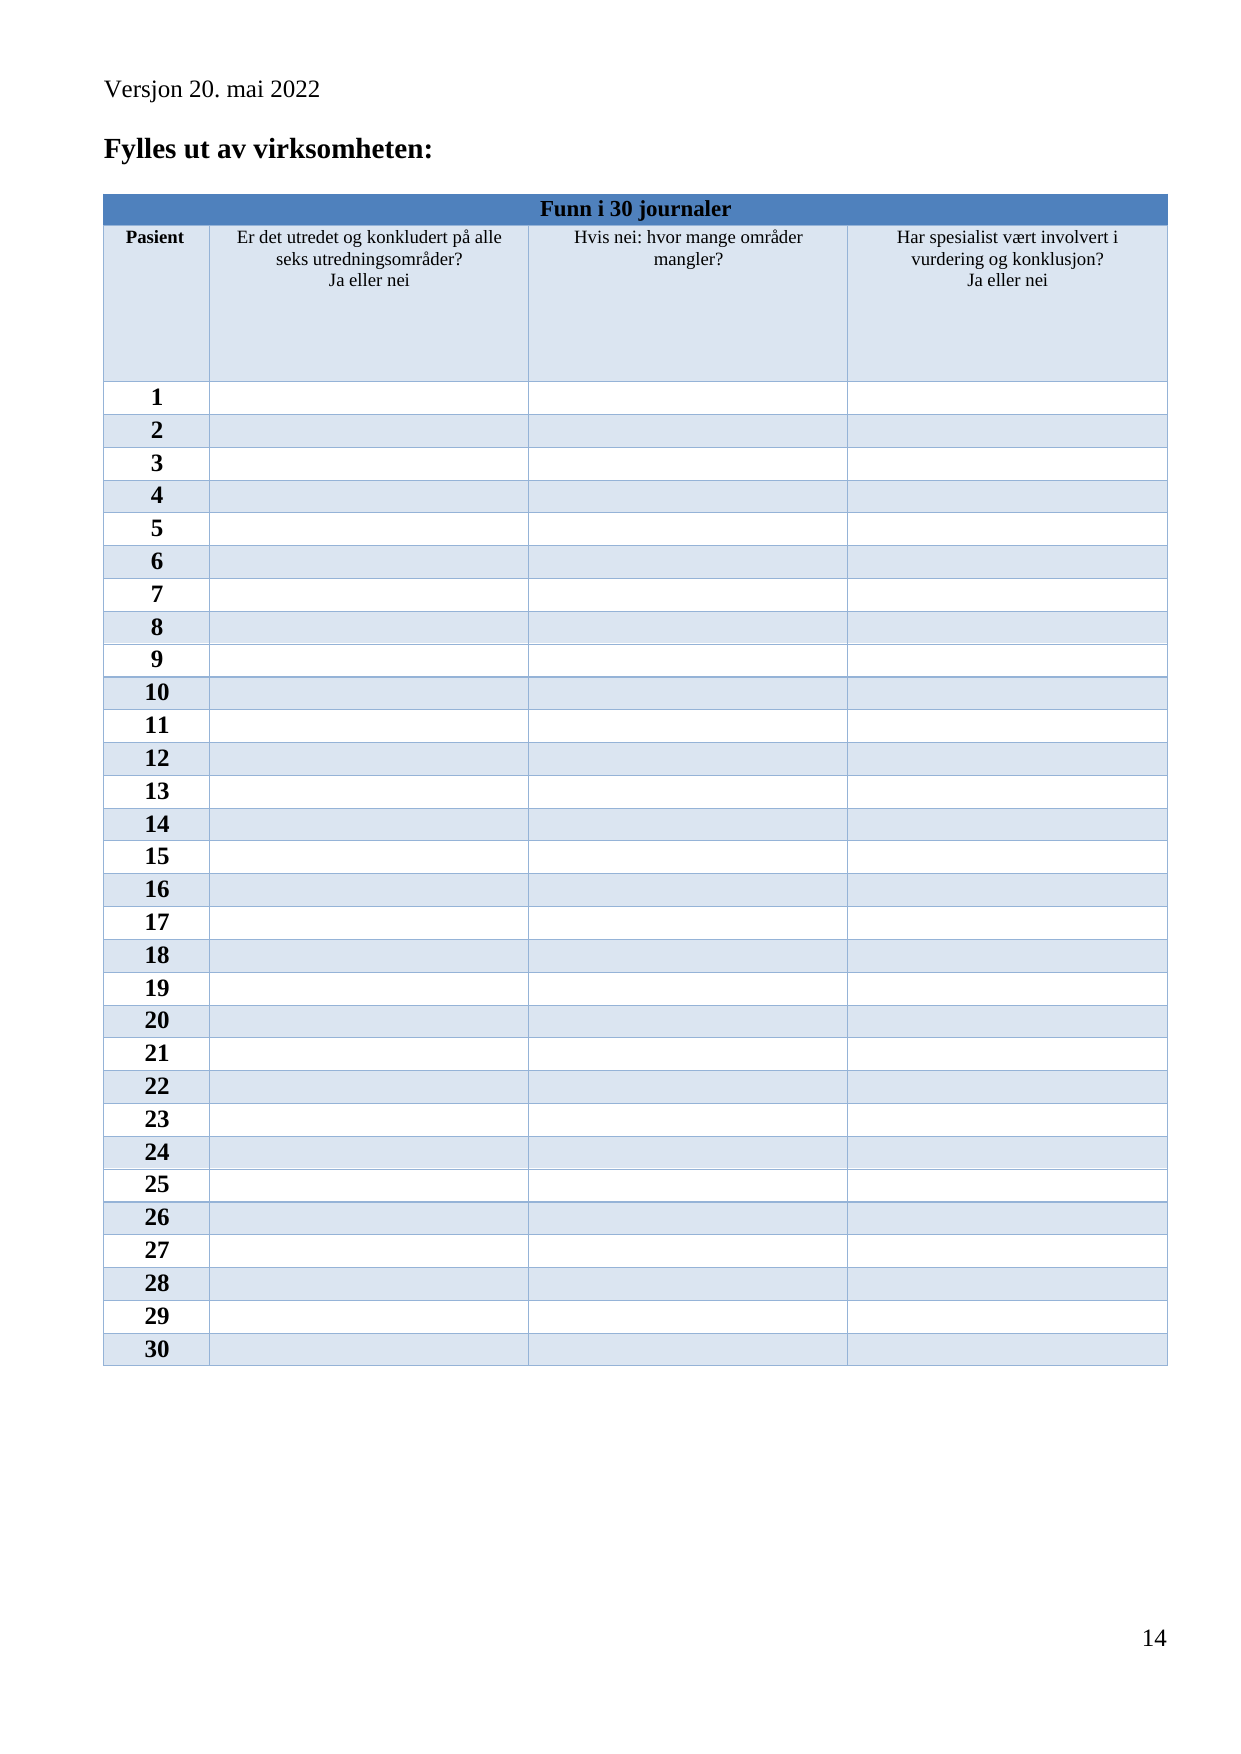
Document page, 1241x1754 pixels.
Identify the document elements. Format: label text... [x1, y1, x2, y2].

table_cell [529, 874, 847, 906]
table_cell [210, 678, 528, 709]
table_cell [848, 1071, 1167, 1103]
table_cell [529, 1137, 847, 1168]
table_cell 21 [104, 1038, 209, 1070]
table_cell [529, 415, 847, 447]
table_cell [529, 513, 847, 545]
table_cell 4 [104, 481, 209, 512]
table_cell [210, 1235, 528, 1267]
table_cell [210, 1137, 528, 1168]
table_cell [210, 481, 528, 512]
table_cell [210, 645, 528, 676]
table_cell [529, 1006, 847, 1037]
table_cell [529, 645, 847, 676]
table_cell [848, 678, 1167, 709]
table_cell [210, 940, 528, 972]
table_cell 6 [104, 546, 209, 578]
table_cell [210, 1268, 528, 1300]
table_cell [848, 546, 1167, 578]
table_cell Er det utredet og konkludert på alle seks utredningsområder? Ja eller nei [210, 226, 528, 381]
table_cell [529, 612, 847, 643]
table_cell [848, 1334, 1167, 1365]
table_cell [210, 1334, 528, 1365]
table_cell [848, 743, 1167, 775]
table_cell 15 [104, 841, 209, 873]
table_cell 7 [104, 579, 209, 611]
table_cell [529, 579, 847, 611]
table_cell 3 [104, 448, 209, 479]
table_cell [210, 513, 528, 545]
table_cell [210, 710, 528, 742]
table_cell [210, 1038, 528, 1070]
table_cell [848, 1170, 1167, 1201]
table_cell [529, 481, 847, 512]
table_cell 25 [104, 1170, 209, 1201]
table_cell 26 [104, 1203, 209, 1234]
table_cell [210, 612, 528, 643]
table_cell 23 [104, 1104, 209, 1136]
table_cell [848, 513, 1167, 545]
table_cell 17 [104, 907, 209, 939]
table_cell [848, 1203, 1167, 1234]
table_cell [848, 645, 1167, 676]
table_cell [210, 1301, 528, 1333]
table_cell [210, 973, 528, 1004]
table_cell 2 [104, 415, 209, 447]
table_cell [848, 1235, 1167, 1267]
table_cell [210, 743, 528, 775]
table_cell [210, 776, 528, 808]
table_cell [210, 841, 528, 873]
table_cell [210, 546, 528, 578]
table_cell 12 [104, 743, 209, 775]
table_cell [529, 1104, 847, 1136]
table_cell [848, 710, 1167, 742]
table_cell [210, 1071, 528, 1103]
table_cell [848, 1104, 1167, 1136]
table_cell 14 [104, 809, 209, 840]
table_cell [529, 1301, 847, 1333]
table_cell 30 [104, 1334, 209, 1365]
table_cell [529, 907, 847, 939]
table_cell [848, 579, 1167, 611]
table_cell [848, 1038, 1167, 1070]
table_cell [848, 973, 1167, 1004]
table_cell [848, 1137, 1167, 1168]
table_cell [848, 841, 1167, 873]
table_cell 10 [104, 678, 209, 709]
table_cell [848, 1301, 1167, 1333]
table_cell [848, 415, 1167, 447]
table_cell [529, 546, 847, 578]
table_cell [529, 1235, 847, 1267]
table_cell 16 [104, 874, 209, 906]
table_header Funn i 30 journaler [104, 195, 1167, 225]
table_cell [210, 448, 528, 479]
table_cell [210, 874, 528, 906]
table_cell [848, 874, 1167, 906]
table_cell [529, 940, 847, 972]
table_cell [529, 776, 847, 808]
table_cell [210, 415, 528, 447]
table_cell [848, 382, 1167, 414]
table_cell [529, 743, 847, 775]
table_cell [210, 579, 528, 611]
table_cell 20 [104, 1006, 209, 1037]
table_cell [848, 1268, 1167, 1300]
table_cell [529, 841, 847, 873]
table_cell Har spesialist vært involvert i vurdering og konklusjon? Ja eller nei [848, 226, 1167, 381]
table_cell 22 [104, 1071, 209, 1103]
table_cell 19 [104, 973, 209, 1004]
table_cell [529, 1038, 847, 1070]
table_cell [529, 678, 847, 709]
table_cell Hvis nei: hvor mange områder mangler? [529, 226, 847, 381]
table_cell [210, 907, 528, 939]
table_cell [210, 1203, 528, 1234]
table_cell [529, 1170, 847, 1201]
table_cell [529, 710, 847, 742]
table_cell [848, 940, 1167, 972]
table_cell [529, 809, 847, 840]
table_cell [529, 1268, 847, 1300]
table_cell 18 [104, 940, 209, 972]
table_cell [848, 1006, 1167, 1037]
table_cell [529, 382, 847, 414]
table_cell 5 [104, 513, 209, 545]
table_cell 29 [104, 1301, 209, 1333]
table_cell 11 [104, 710, 209, 742]
table_cell [210, 1170, 528, 1201]
table_cell [848, 776, 1167, 808]
table_cell [210, 1006, 528, 1037]
table_cell [848, 809, 1167, 840]
table_cell 24 [104, 1137, 209, 1168]
table_cell 1 [104, 382, 209, 414]
table_cell 27 [104, 1235, 209, 1267]
table_cell [529, 973, 847, 1004]
table_cell 13 [104, 776, 209, 808]
text Fylles ut av virksomheten: [103, 131, 1167, 165]
table_cell 9 [104, 645, 209, 676]
table_cell [529, 448, 847, 479]
table_cell [210, 809, 528, 840]
table_cell [848, 907, 1167, 939]
table_cell [210, 1104, 528, 1136]
table_cell [529, 1334, 847, 1365]
table_cell [210, 382, 528, 414]
table_cell [848, 612, 1167, 643]
table_cell [529, 1071, 847, 1103]
table_cell [848, 448, 1167, 479]
table_cell 8 [104, 612, 209, 643]
table_cell 28 [104, 1268, 209, 1300]
table_cell [848, 481, 1167, 512]
table_cell [529, 1203, 847, 1234]
table_cell Pasient [104, 226, 209, 381]
